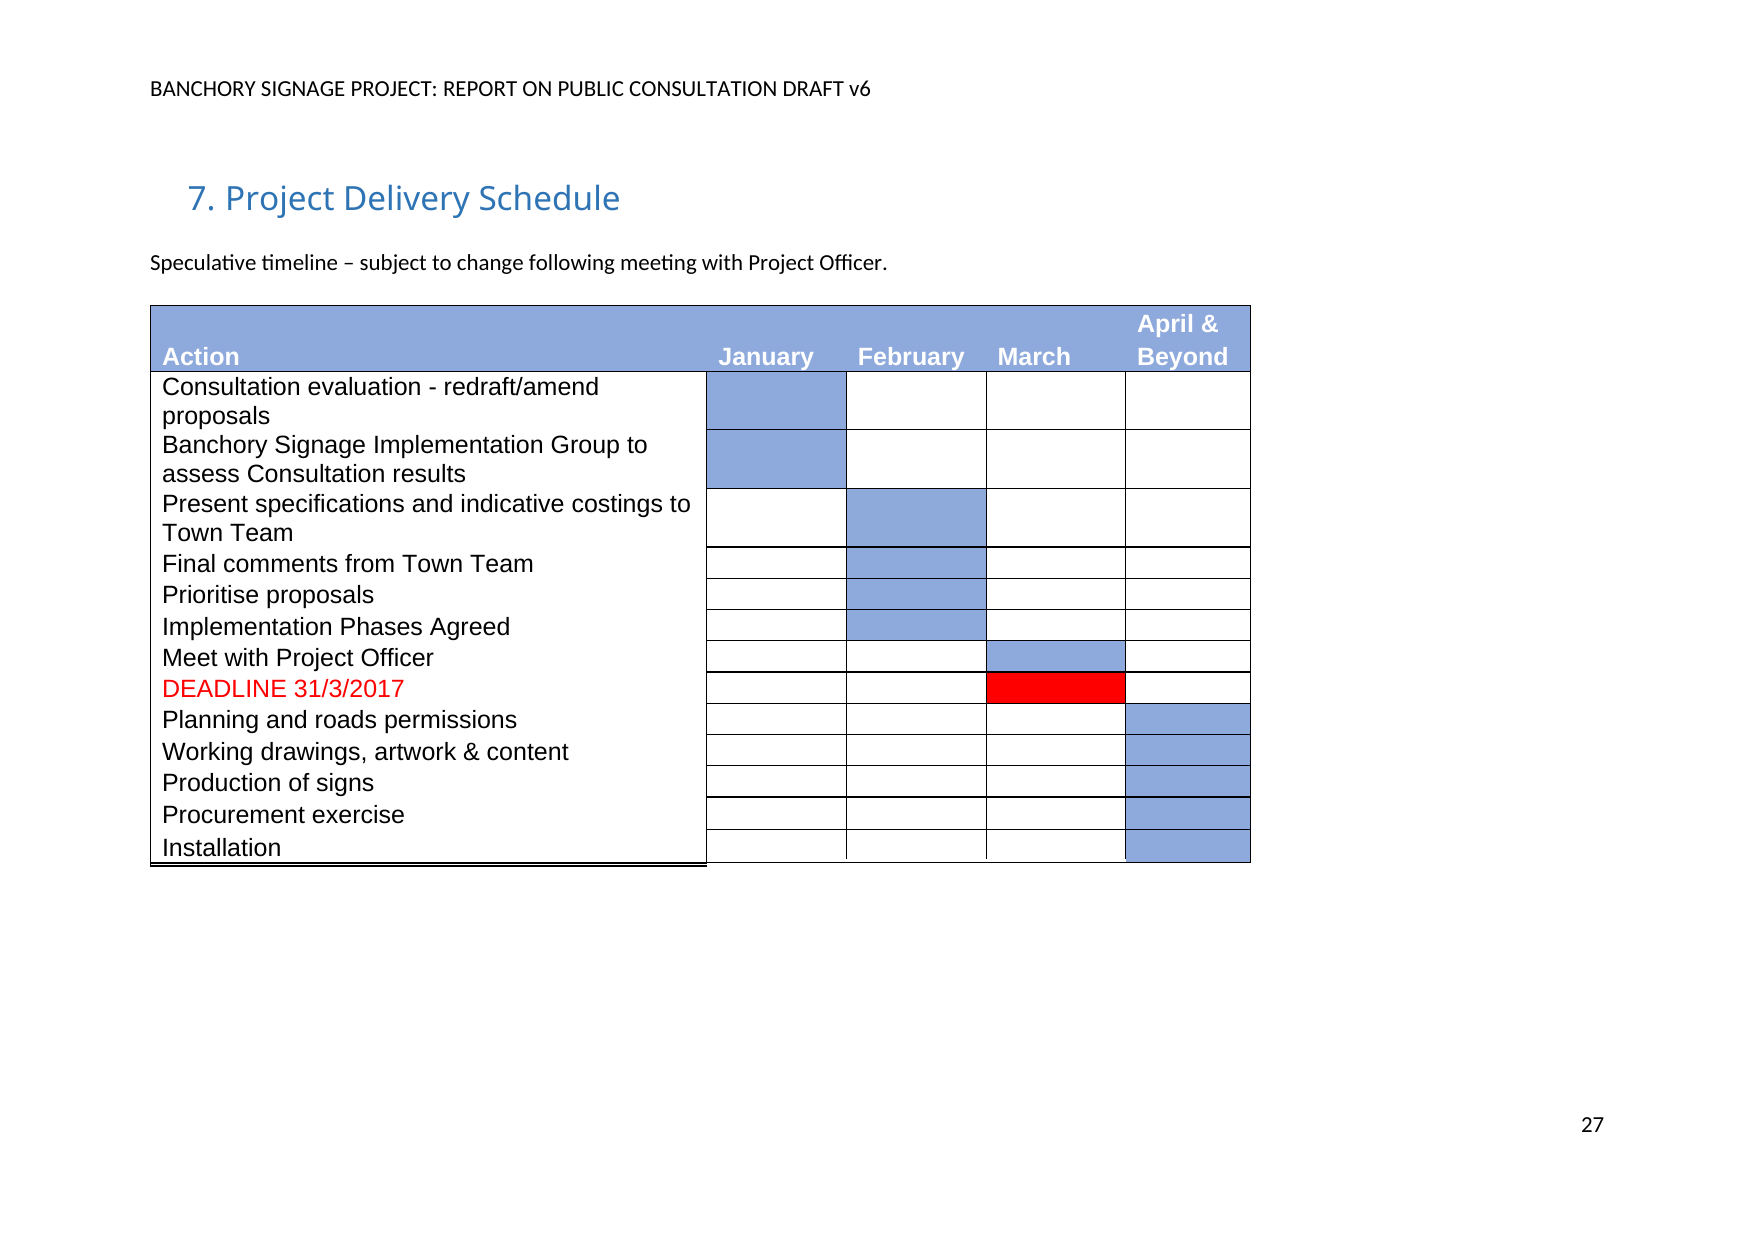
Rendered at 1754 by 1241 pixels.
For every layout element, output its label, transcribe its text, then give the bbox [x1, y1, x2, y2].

table_cell [847, 673, 986, 703]
table_cell [1126, 830, 1250, 862]
table_cell DEADLINE 31/3/2017 [151, 671, 706, 703]
table_cell [987, 735, 1125, 765]
table_cell [707, 489, 846, 546]
table_cell [1126, 548, 1250, 578]
table_cell [847, 579, 986, 609]
table_cell [1126, 798, 1250, 829]
table_cell Meet with Project Officer [151, 640, 706, 671]
table_cell [846, 830, 986, 862]
table_cell [1126, 673, 1250, 703]
table_cell [987, 548, 1125, 578]
table_cell February [846, 338, 986, 371]
table_cell Production of signs [151, 765, 706, 796]
table_cell [987, 610, 1125, 640]
table_cell [987, 489, 1125, 546]
subtitle Project Delivery Schedule [187, 175, 1604, 220]
table_cell [1126, 430, 1250, 488]
table_cell [707, 735, 846, 765]
table_cell [707, 766, 846, 796]
table_cell [707, 610, 846, 640]
table_cell [1126, 641, 1250, 671]
table_cell Working drawings, artwork & content [151, 734, 706, 765]
table_cell [987, 641, 1125, 671]
table_cell Procurement exercise [151, 796, 706, 829]
table_cell Prioritise proposals [151, 578, 706, 609]
table_cell [1126, 735, 1250, 765]
table_cell [847, 641, 986, 671]
table_cell [987, 430, 1125, 488]
table_cell [987, 704, 1125, 734]
table_cell [847, 704, 986, 734]
table_cell Installation [151, 829, 706, 862]
table_cell Beyond [1126, 338, 1250, 371]
table_cell [707, 641, 846, 671]
table_cell Present specifications and indicative costings to Town Team [151, 488, 706, 546]
table_cell [987, 766, 1125, 796]
table_cell [1126, 579, 1250, 609]
table_header [986, 306, 1126, 338]
table_cell [1126, 766, 1250, 796]
table_cell [987, 798, 1125, 829]
table_cell [847, 735, 986, 765]
table_cell [1126, 704, 1250, 734]
table_cell [1126, 372, 1250, 429]
table_cell Planning and roads permissions [151, 703, 706, 734]
table_cell [847, 610, 986, 640]
table_header [846, 306, 986, 338]
table_cell January [707, 338, 846, 371]
table_cell [1126, 610, 1250, 640]
table_cell [707, 372, 846, 429]
table_cell [847, 766, 986, 796]
table_cell [1126, 489, 1250, 546]
table_cell [847, 548, 986, 578]
table_cell Implementation Phases Agreed [151, 609, 706, 640]
table_header [151, 306, 707, 338]
table_cell [847, 430, 986, 488]
table_cell [707, 548, 846, 578]
table_cell [707, 430, 846, 488]
table_header April & [1126, 306, 1250, 338]
table_cell [986, 830, 1126, 862]
table_cell [707, 673, 846, 703]
table_cell [707, 579, 846, 609]
table_cell [707, 830, 846, 862]
text Speculative timeline – subject to change following meeting with Project Officer. [150, 248, 1604, 276]
table_cell [987, 372, 1125, 429]
table_cell [987, 673, 1125, 703]
table_cell [707, 704, 846, 734]
table_cell [847, 798, 986, 829]
table_cell Action [151, 338, 707, 371]
table_cell [707, 798, 846, 829]
table_cell [987, 579, 1125, 609]
table_cell Banchory Signage Implementation Group to assess Consultation results [151, 429, 706, 488]
table_cell Consultation evaluation - redraft/amend proposals [151, 372, 706, 429]
table_cell [847, 372, 986, 429]
table_cell [847, 489, 986, 546]
table_header [707, 306, 846, 338]
table_cell March [986, 338, 1126, 371]
table_cell Final comments from Town Team [151, 546, 706, 578]
